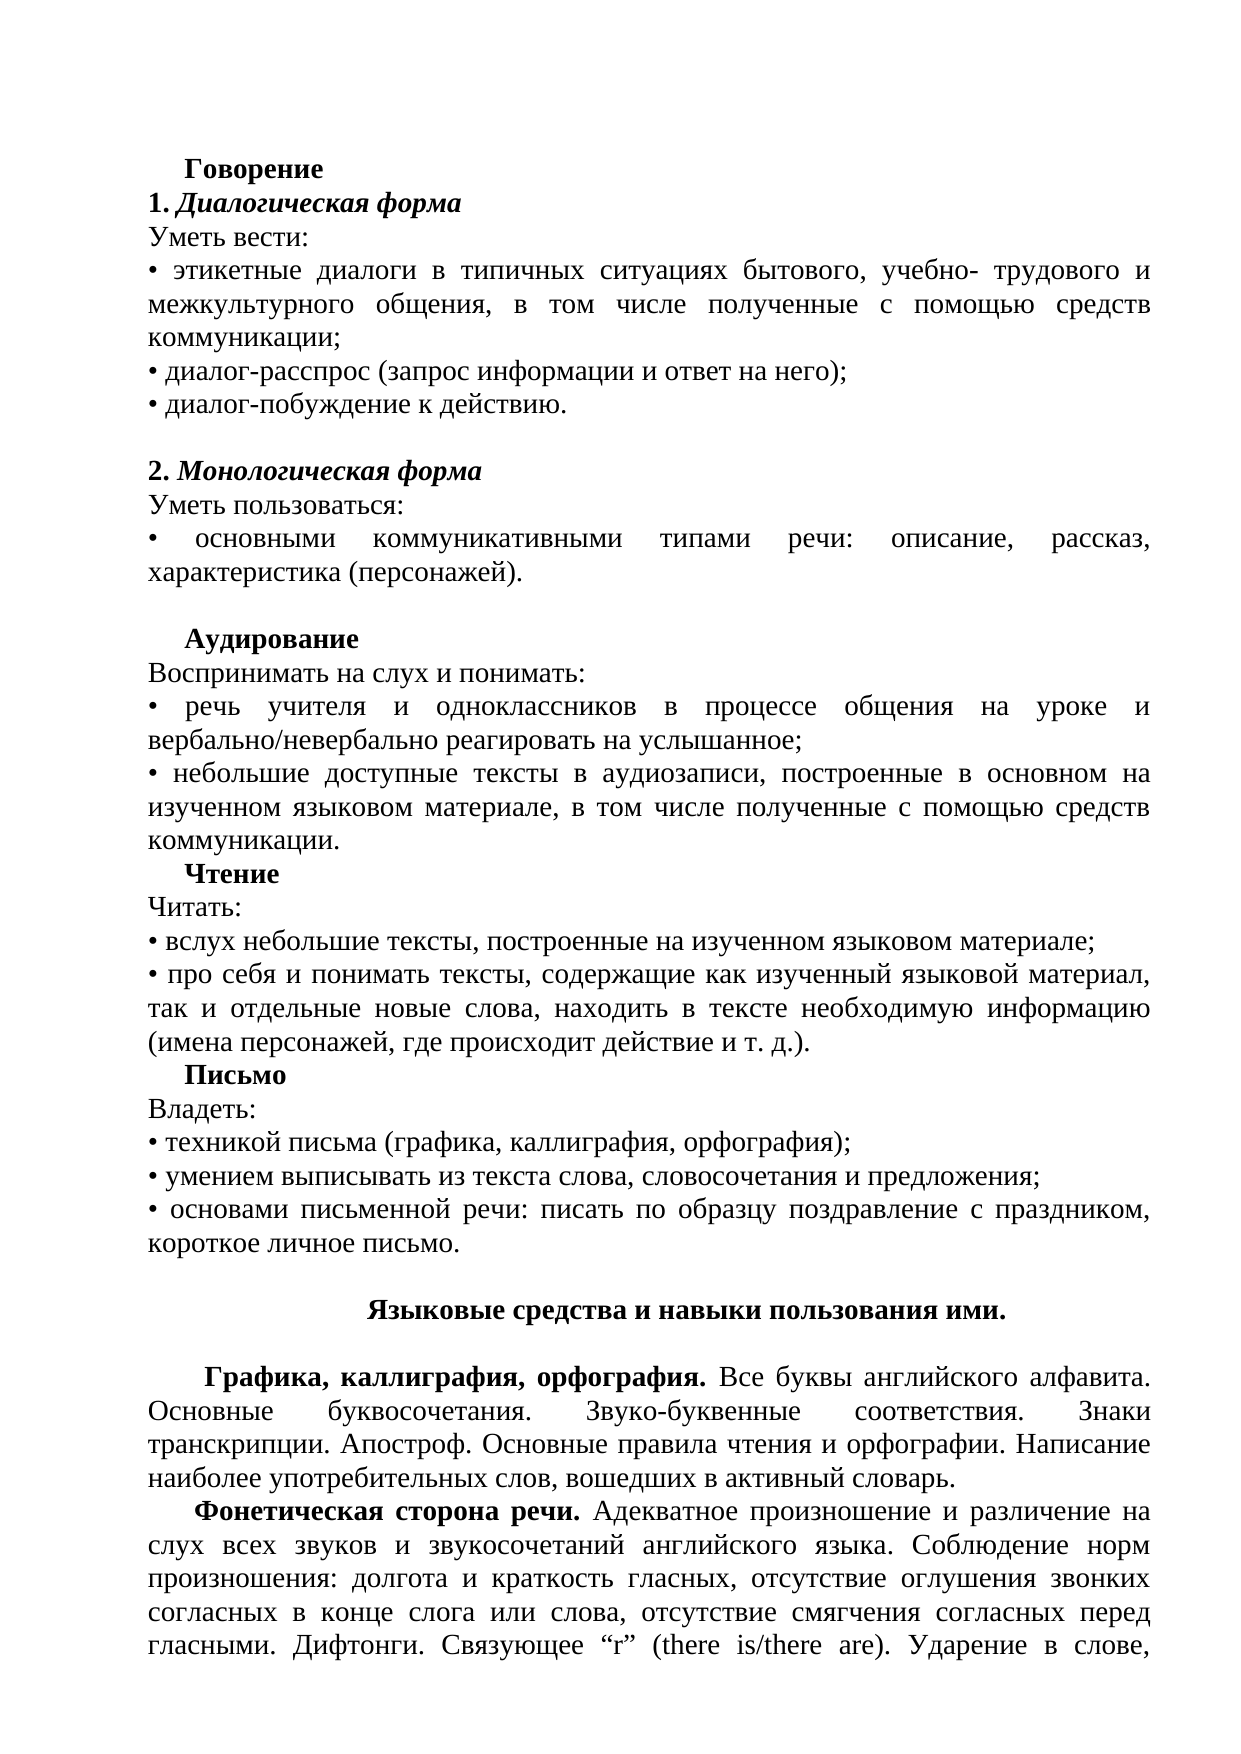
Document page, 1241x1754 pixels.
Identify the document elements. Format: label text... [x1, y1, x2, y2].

text • диалог-расспрос (запрос информации и ответ на него); [148, 353, 1152, 386]
text Языковые средства и навыки пользования ими. [148, 1292, 1152, 1326]
text Уметь вести: [148, 219, 1152, 252]
text • основами письменной речи: писать по образцу поздравление с праздником, короткое личное письмо. [148, 1191, 1152, 1258]
text 1. Диалогическая форма [148, 185, 1152, 219]
text Владеть: [148, 1091, 1152, 1124]
text Графика, каллиграфия, орфография. Все буквы английского алфавита. Основные буквосочетания. Звуко-буквенные соответствия. Знаки транскрипции. Апостроф. Основные правила чтения и орфографии. Написание наиболее употребительных слов, вошедших в активный словарь. [148, 1359, 1152, 1493]
text Уметь пользоваться: [148, 487, 1152, 521]
text • этикетные диалоги в типичных ситуациях бытового, учебно- трудового и межкультурного общения, в том числе полученные с помощью средств коммуникации; [148, 252, 1152, 353]
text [148, 1493, 1152, 1661]
text • умением выписывать из текста слова, словосочетания и предложения; [148, 1158, 1152, 1191]
text • диалог-побуждение к действию. [148, 386, 1152, 420]
text Воспринимать на слух и понимать: [148, 655, 1152, 688]
text • речь учителя и одноклассников в процессе общения на уроке и вербально/невербально реагировать на услышанное; [148, 688, 1152, 755]
text • вслух небольшие тексты, построенные на изученном языковом материале; [148, 923, 1152, 957]
text Аудирование [148, 621, 1152, 655]
text Письмо [148, 1057, 1152, 1091]
text • техникой письма (графика, каллиграфия, орфография); [148, 1124, 1152, 1158]
text Говорение [148, 152, 1152, 185]
text Чтение [148, 856, 1152, 889]
text Читать: [148, 889, 1152, 923]
text 2. Монологическая форма [148, 453, 1152, 487]
text • про себя и понимать тексты, содержащие как изученный языковой материал, так и отдельные новые слова, находить в тексте необходимую информацию (имена персонажей, где происходит действие и т. д.). [148, 957, 1152, 1057]
text • небольшие доступные тексты в аудиозаписи, построенные в основном на изученном языковом материале, в том числе полученные с помощью средств коммуникации. [148, 755, 1152, 856]
text • основными коммуникативными типами речи: описание, рассказ, характеристика (персонажей). [148, 521, 1152, 588]
